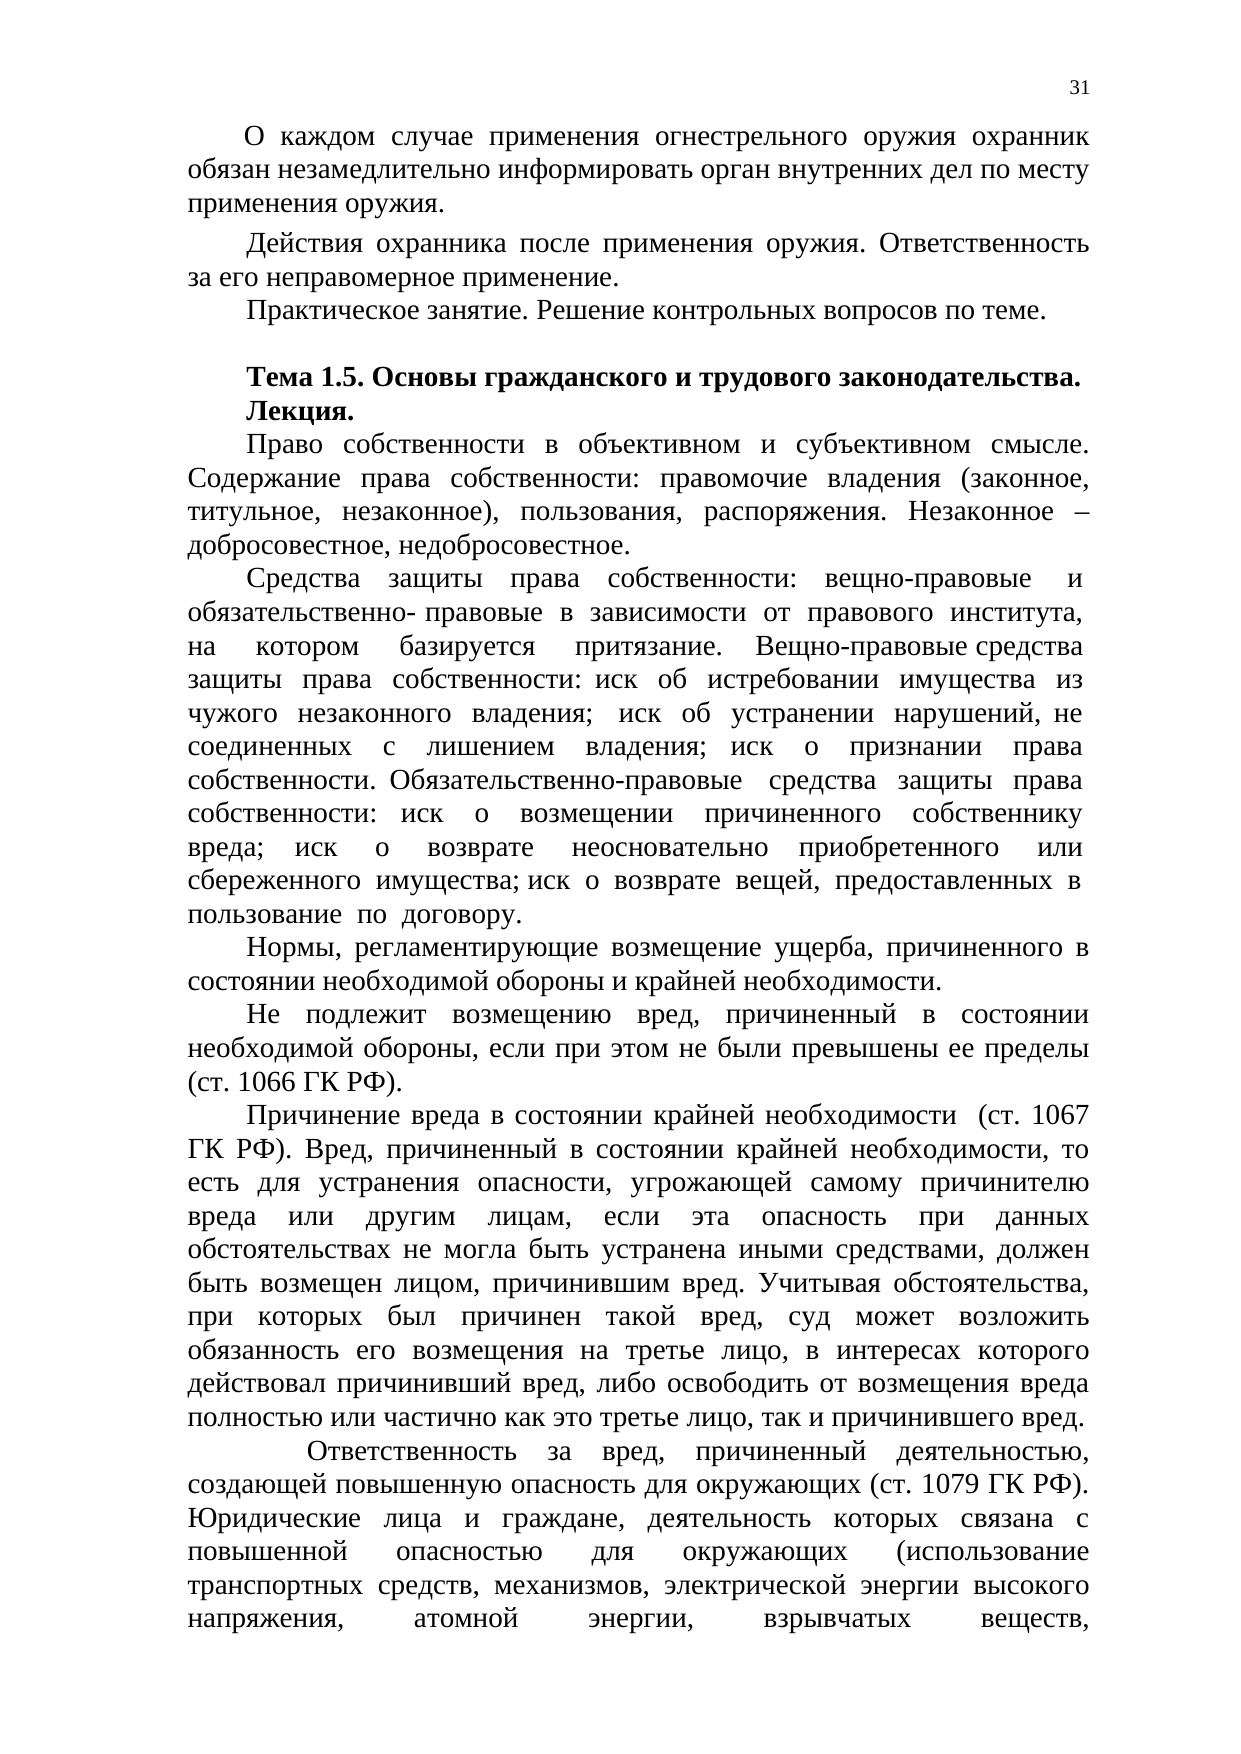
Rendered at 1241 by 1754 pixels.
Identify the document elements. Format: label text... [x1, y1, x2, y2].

text Не подлежит возмещению вред, причиненный в состоянии необходимой обороны, если при этом не были превышены ее пределы (ст. 1066 ГК РФ). [187, 997, 1090, 1097]
text Действия охранника после применения оружия. Ответственность за его неправомерное применение. [187, 225, 1090, 292]
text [187, 1433, 1090, 1634]
text Лекция. [187, 393, 1090, 426]
text Средства защиты права собственности: вещно-правовые и обязательственно- правовые в зависимости от правового института, на котором базируется притязание. Вещно-правовые средства защиты права собственности: иск об истребовании имущества из чужого незаконного владения; иск об устранении нарушений, не соединенных с лишением владения; иск о признании права собственности. Обязательственно-правовые средства защиты права собственности: иск о возмещении причиненного собственнику вреда; иск о возврате неосновательно приобретенного или сбереженного имущества; иск о возврате вещей, предоставленных в пользование по договору. [187, 561, 1090, 929]
text Тема 1.5. Основы гражданского и трудового законодательства. [187, 359, 1090, 393]
text О каждом случае применения огнестрельного оружия охранник обязан незамедлительно информировать орган внутренних дел по месту применения оружия. [187, 118, 1090, 219]
text Нормы, регламентирующие возмещение ущерба, причиненного в состоянии необходимой обороны и крайней необходимости. [187, 929, 1090, 997]
text Право собственности в объективном и субъективном смысле. Содержание права собственности: правомочие владения (законное, титульное, незаконное), пользования, распоряжения. Незаконное – добросовестное, недобросовестное. [187, 426, 1090, 561]
text Причинение вреда в состоянии крайней необходимости (ст. 1067 ГК РФ). Вред, причиненный в состоянии крайней необходимости, то есть для устранения опасности, угрожающей самому причинителю вреда или другим лицам, если эта опасность при данных обстоятельствах не могла быть устранена иными средствами, должен быть возмещен лицом, причинившим вред. Учитывая обстоятельства, при которых был причинен такой вред, суд может возложить обязанность его возмещения на третье лицо, в интересах которого действовал причинивший вред, либо освободить от возмещения вреда полностью или частично как это третье лицо, так и причинившего вред. [187, 1097, 1090, 1433]
text Практическое занятие. Решение контрольных вопросов по теме. [187, 292, 1090, 326]
